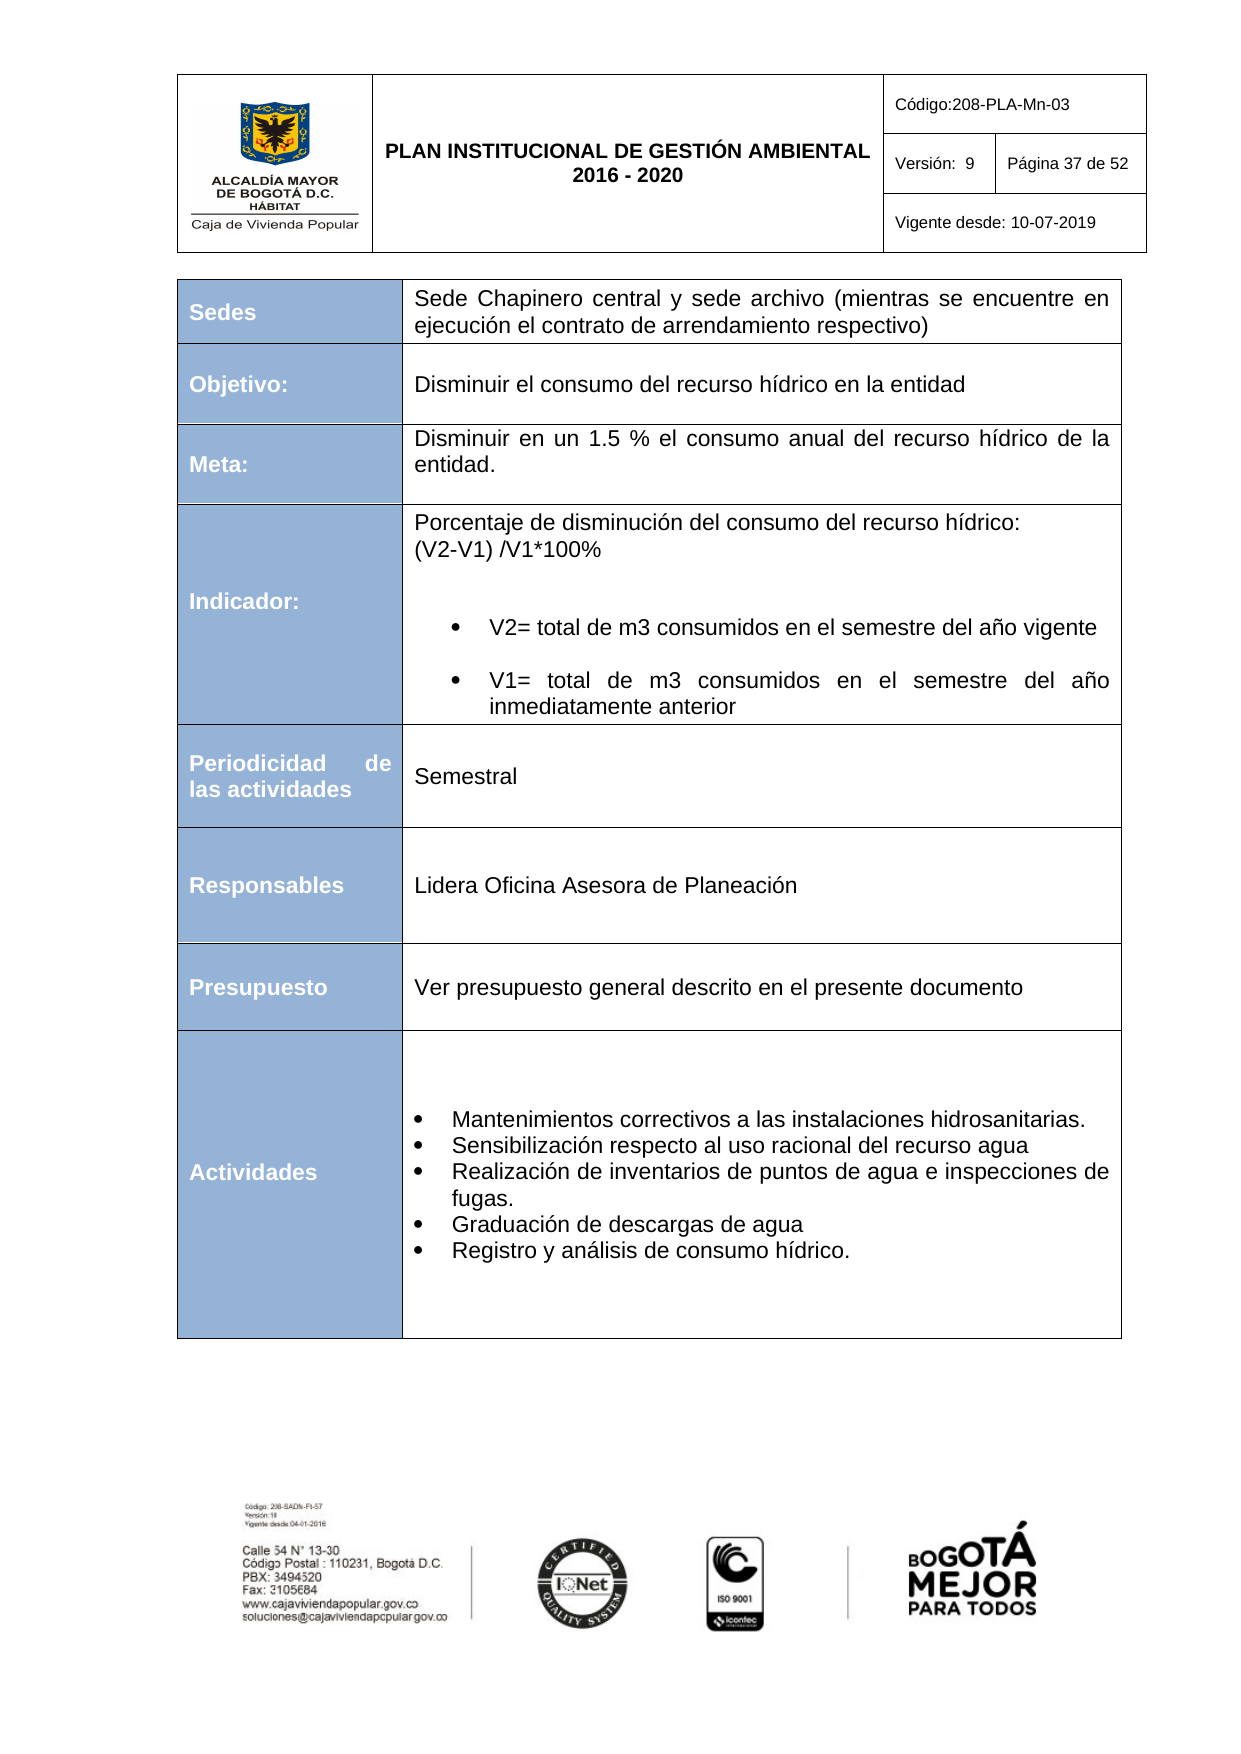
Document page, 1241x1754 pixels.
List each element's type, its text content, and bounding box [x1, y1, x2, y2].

picture [177, 1486, 1123, 1681]
table_cell Responsables [178, 828, 402, 942]
table_cell Mantenimientos correctivos a las instalaciones hidrosanitarias. Sensibilización respecto al uso racional del recurso agua Realización de inventarios de puntos de agua e inspecciones de fugas. Graduación de descargas de agua Registro y análisis de consumo hídrico. [403, 1031, 1121, 1338]
table_cell Actividades [178, 1031, 402, 1338]
table_header Sede Chapinero central y sede archivo (mientras se encuentre en ejecución el contrato de arrendamiento respectivo) [403, 280, 1121, 343]
table_cell Lidera Oficina Asesora de Planeación [403, 828, 1121, 942]
table_cell Ver presupuesto general descrito en el presente documento [403, 944, 1121, 1030]
table_header Sedes [178, 280, 402, 343]
table_cell Objetivo: [178, 344, 402, 423]
table_cell Disminuir en un 1.5 % el consumo anual del recurso hídrico de la entidad. [403, 425, 1121, 503]
table_cell Indicador: [178, 505, 402, 724]
table_cell Presupuesto [178, 944, 402, 1030]
table_cell Disminuir el consumo del recurso hídrico en la entidad [403, 344, 1121, 423]
picture [191, 102, 359, 231]
table_cell Periodicidad de las actividades [178, 725, 402, 827]
table_cell Meta: [178, 425, 402, 503]
table_cell Semestral [403, 725, 1121, 827]
table_cell Porcentaje de disminución del consumo del recurso hídrico: (V2-V1) /V1*100% V2= total de m3 consumidos en el semestre del año vigente V1= total de m3 consumidos en el semestre del año inmediatamente anterior [403, 505, 1121, 724]
